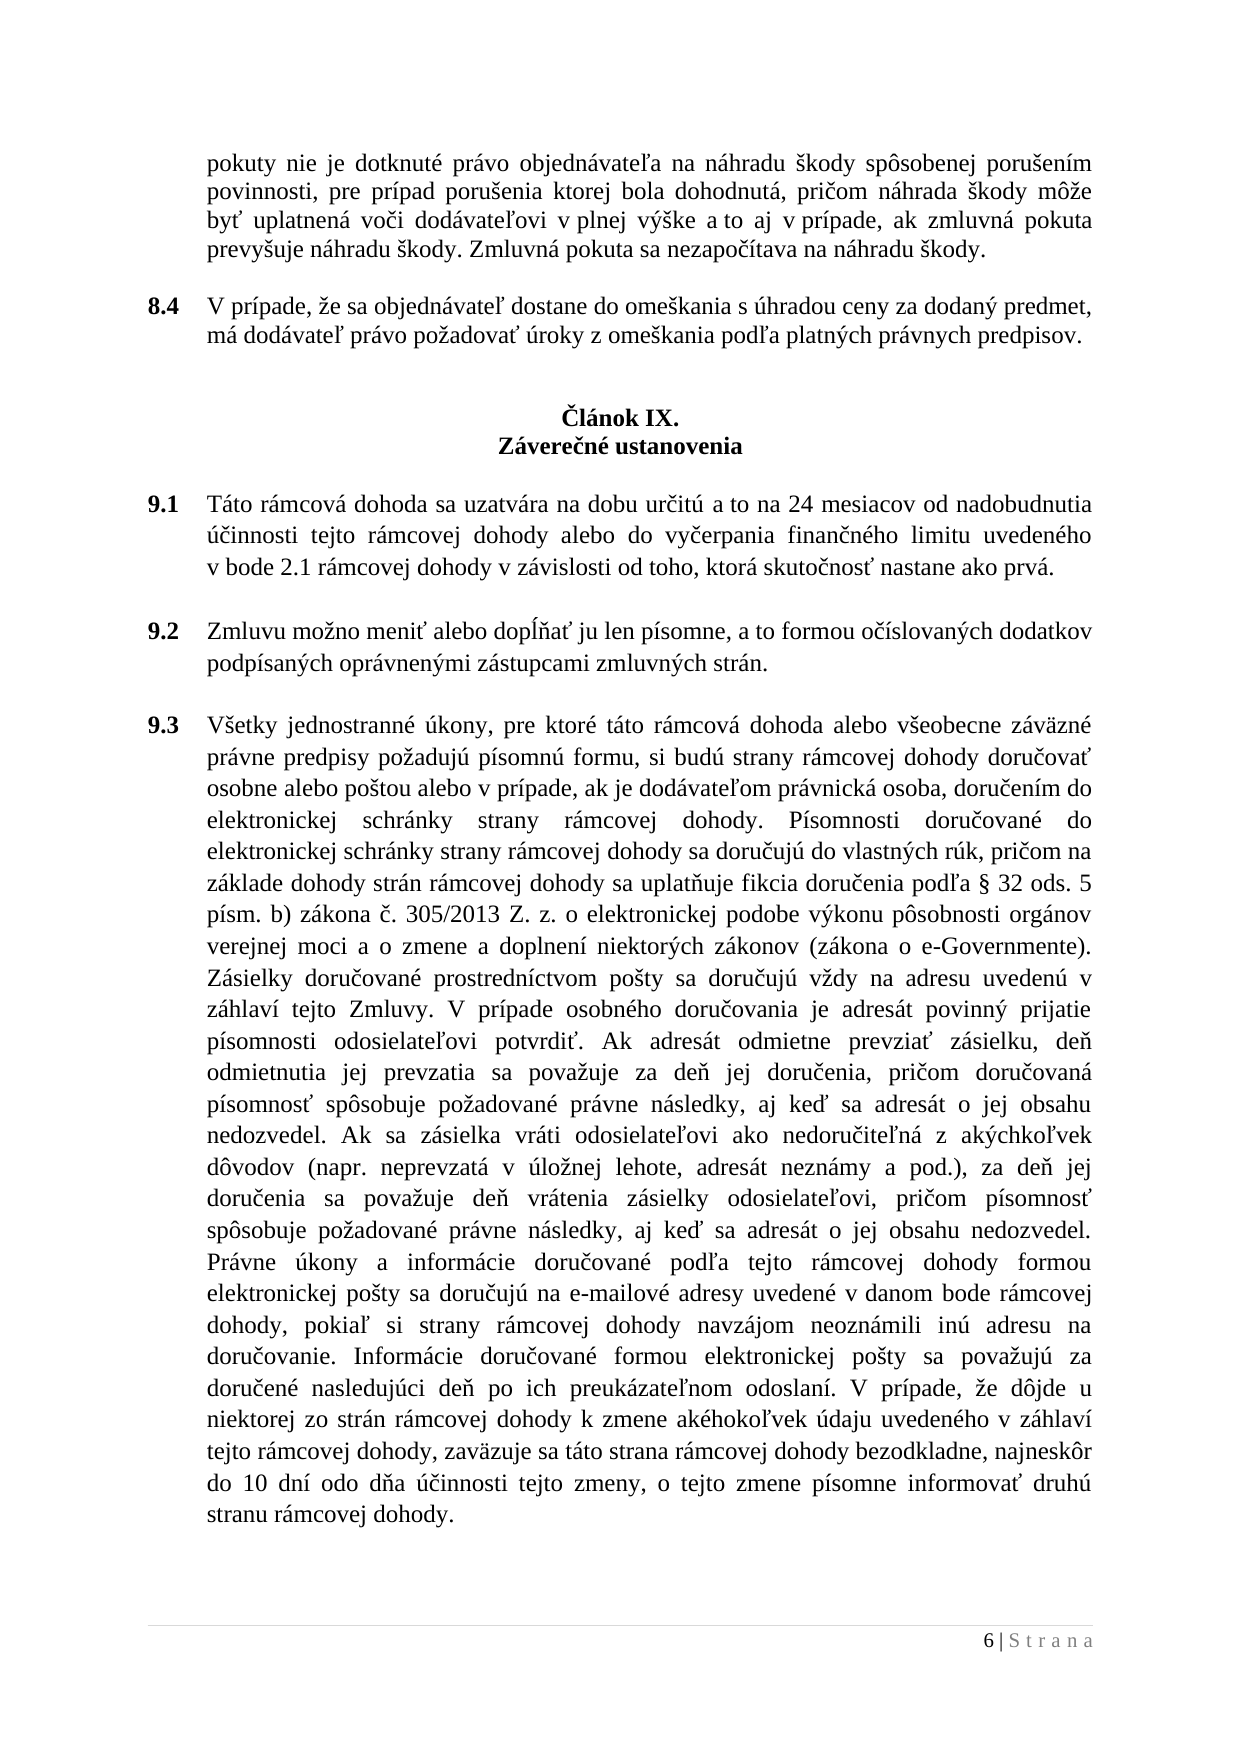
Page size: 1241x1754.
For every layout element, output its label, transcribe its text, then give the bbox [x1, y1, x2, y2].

list Zmluvu možno meniť alebo dopĺňať ju len písomne, a to formou očíslovaných dodatkov podpísaných oprávnenými zástupcami zmluvných strán. [148, 616, 1093, 677]
text Článok IX. [148, 403, 1093, 431]
list Táto rámcová dohoda sa uzatvára na dobu určitú a to na 24 mesiacov od nadobudnutia účinnosti tejto rámcovej dohody alebo do vyčerpania finančného limitu uvedeného v bode 2.1 rámcovej dohody v závislosti od toho, ktorá skutočnosť nastane ako prvá. [148, 489, 1093, 581]
list V prípade, že sa objednávateľ dostane do omeškania s úhradou ceny za dodaný predmet, má dodávateľ právo požadovať úroky z omeškania podľa platných právnych predpisov. [148, 291, 1093, 349]
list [148, 148, 1093, 263]
text Záverečné ustanovenia [148, 431, 1093, 460]
list Všetky jednostranné úkony, pre ktoré táto rámcová dohoda alebo všeobecne záväzné právne predpisy požadujú písomnú formu, si budú strany rámcovej dohody doručovať osobne alebo poštou alebo v prípade, ak je dodávateľom právnická osoba, doručením do elektronickej schránky strany rámcovej dohody. Písomnosti doručované do elektronickej schránky strany rámcovej dohody sa doručujú do vlastných rúk, pričom na základe dohody strán rámcovej dohody sa uplatňuje fikcia doručenia podľa § 32 ods. 5 písm. b) zákona č. 305/2013 Z. z. o elektronickej podobe výkonu pôsobnosti orgánov verejnej moci a o zmene a doplnení niektorých zákonov (zákona o e-Governmente). Zásielky doručované prostredníctvom pošty sa doručujú vždy na adresu uvedenú v záhlaví tejto Zmluvy. V prípade osobného doručovania je adresát povinný prijatie písomnosti odosielateľovi potvrdiť. Ak adresát odmietne prevziať zásielku, deň odmietnutia jej prevzatia sa považuje za deň jej doručenia, pričom doručovaná písomnosť spôsobuje požadované právne následky, aj keď sa adresát o jej obsahu nedozvedel. Ak sa zásielka vráti odosielateľovi ako nedoručiteľná z akýchkoľvek dôvodov (napr. neprevzatá v úložnej lehote, adresát neznámy a pod.), za deň jej doručenia sa považuje deň vrátenia zásielky odosielateľovi, pričom písomnosť spôsobuje požadované právne následky, aj keď sa adresát o jej obsahu nedozvedel. Právne úkony a informácie doručované podľa tejto rámcovej dohody formou elektronickej pošty sa doručujú na e-mailové adresy uvedené v danom bode rámcovej dohody, pokiaľ si strany rámcovej dohody navzájom neoznámili inú adresu na doručovanie. Informácie doručované formou elektronickej pošty sa považujú za doručené nasledujúci deň po ich preukázateľnom odoslaní. V prípade, že dôjde u niektorej zo strán rámcovej dohody k zmene akéhokoľvek údaju uvedeného v záhlaví tejto rámcovej dohody, zaväzuje sa táto strana rámcovej dohody bezodkladne, najneskôr do 10 dní odo dňa účinnosti tejto zmeny, o tejto zmene písomne informovať druhú stranu rámcovej dohody. [148, 710, 1093, 1528]
